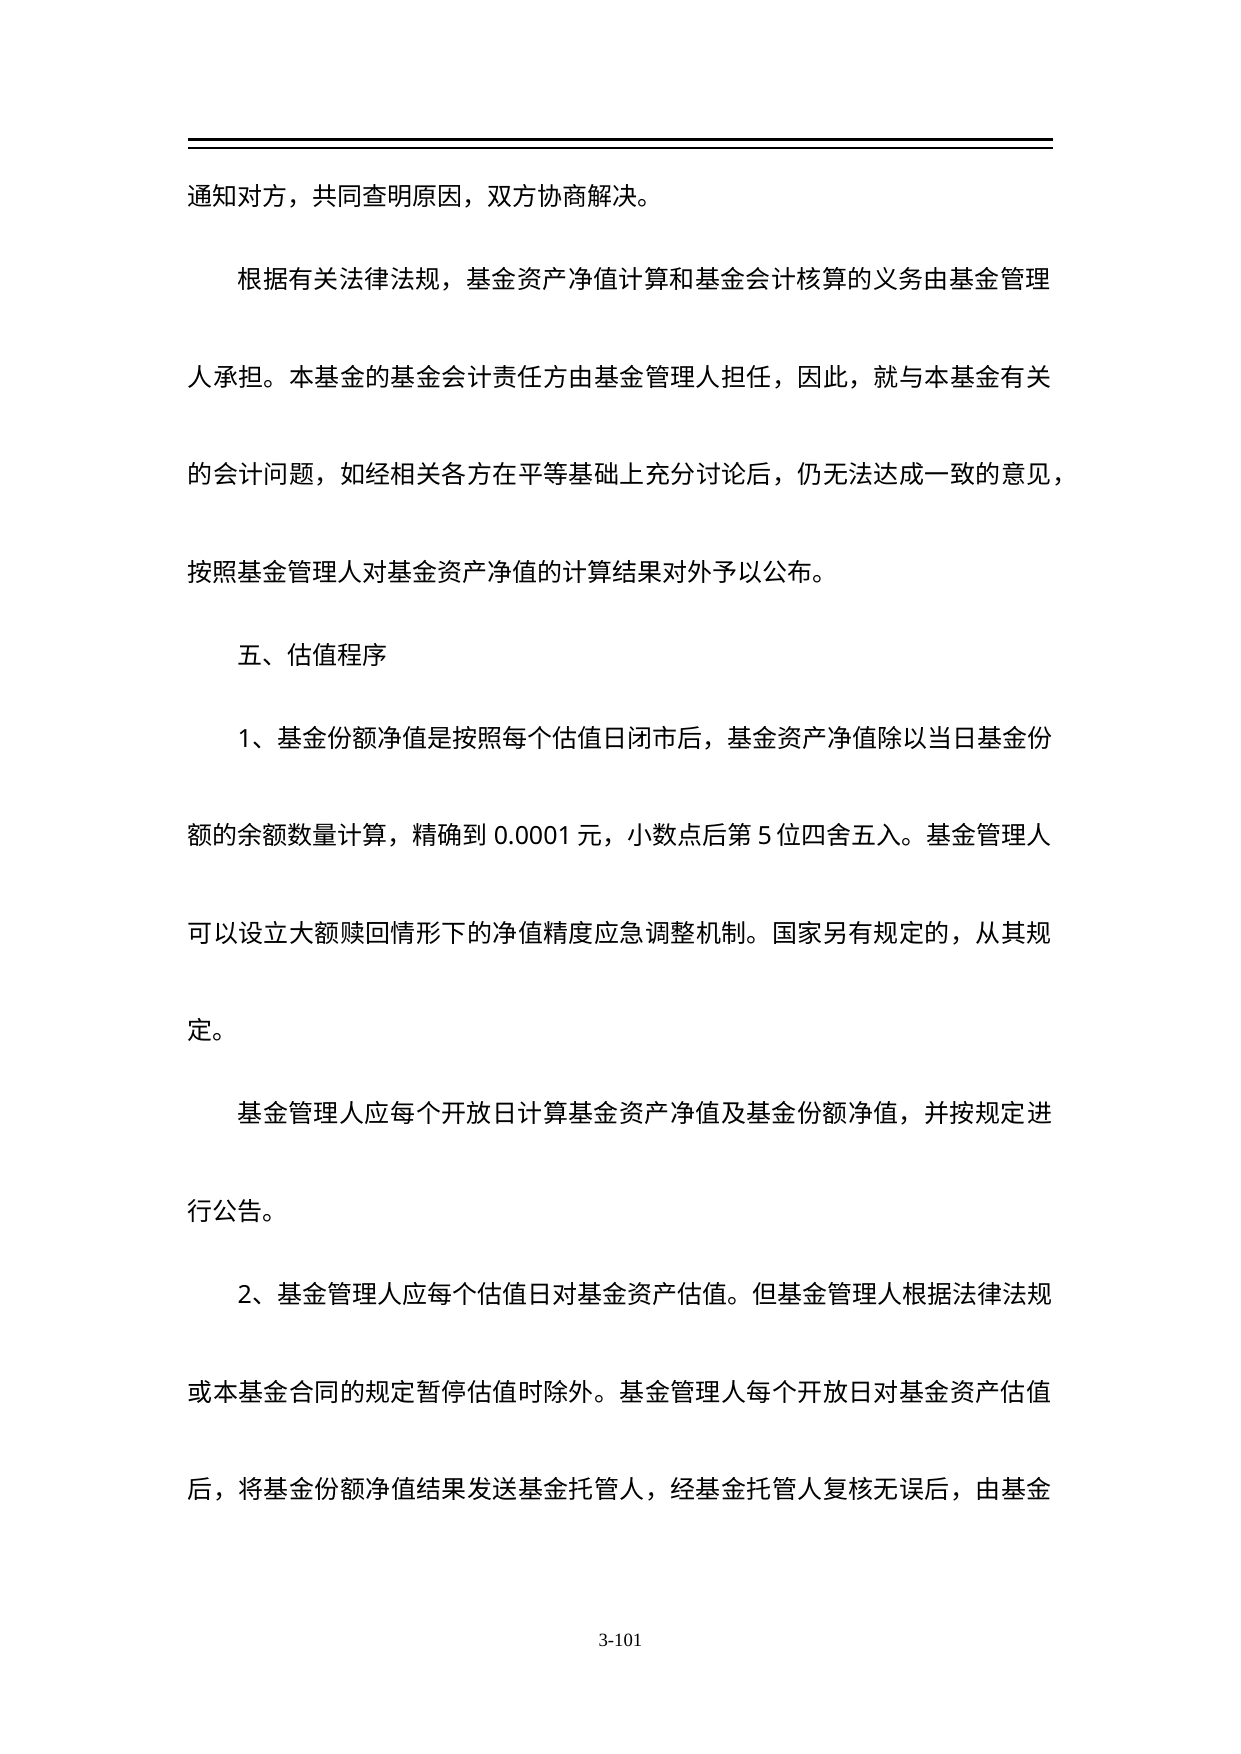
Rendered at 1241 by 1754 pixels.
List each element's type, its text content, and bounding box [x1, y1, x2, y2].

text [187, 162, 1053, 227]
text 五、估值程序 [187, 621, 1053, 686]
text 1、基金份额净值是按照每个估值日闭市后，基金资产净值除以当日基金份额的余额数量计算，精确到0.0001元，小数点后第5位四舍五入。基金管理人可以设立大额赎回情形下的净值精度应急调整机制。国家另有规定的，从其规定。 [187, 704, 1053, 1061]
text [187, 1260, 1053, 1520]
text 根据有关法律法规，基金资产净值计算和基金会计核算的义务由基金管理人承担。本基金的基金会计责任方由基金管理人担任，因此，就与本基金有关的会计问题，如经相关各方在平等基础上充分讨论后，仍无法达成一致的意见，按照基金管理人对基金资产净值的计算结果对外予以公布。 [187, 245, 1053, 603]
text 基金管理人应每个开放日计算基金资产净值及基金份额净值，并按规定进行公告。 [187, 1079, 1053, 1242]
